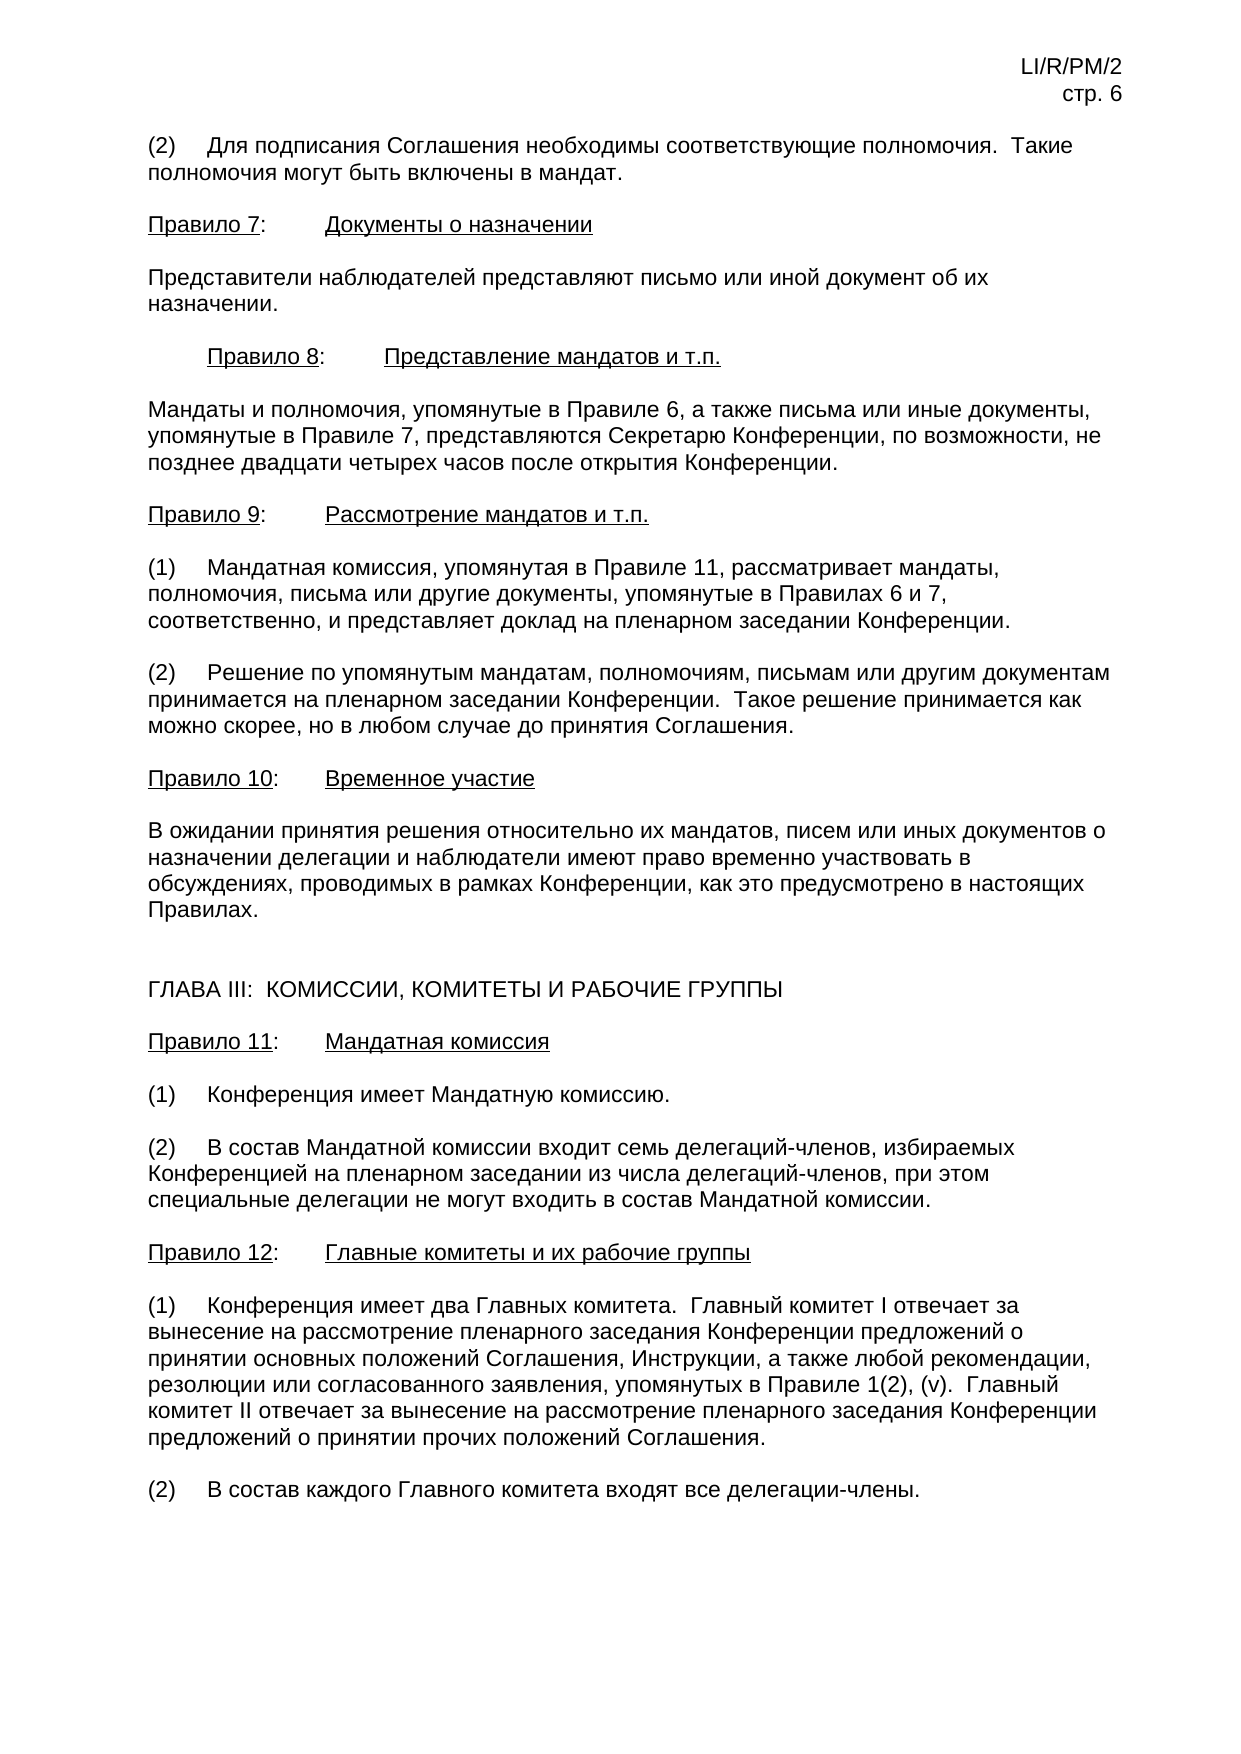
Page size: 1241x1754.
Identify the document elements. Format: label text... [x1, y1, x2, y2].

text Мандаты и полномочия, упомянутые в Правиле 6, а также письма или иные документы, упомянутые в Правиле 7, представляются Секретарю Конференции, по возможности, не позднее двадцати четырех часов после открытия Конференции. [148, 396, 1122, 475]
text (1) Конференция имеет два Главных комитета. Главный комитет I отвечает за вынесение на рассмотрение пленарного заседания Конференции предложений о принятии основных положений Соглашения, Инструкции, а также любой рекомендации, резолюции или согласованного заявления, упомянутых в Правиле 1(2), (v). Главный комитет II отвечает за вынесение на рассмотрение пленарного заседания Конференции предложений о принятии прочих положений Соглашения. [148, 1292, 1122, 1450]
text (2) Для подписания Соглашения необходимы соответствующие полномочия. Такие полномочия могут быть включены в мандат. [148, 132, 1122, 185]
text Правило 7: Документы о назначении [148, 211, 1122, 238]
title ГЛАВА III: КОМИССИИ, КОМИТЕТЫ И РАБОЧИЕ ГРУППЫ [148, 976, 1122, 1002]
text Представители наблюдателей представляют письмо или иной документ об их назначении. [148, 264, 1122, 317]
list Правило 8: Представление мандатов и т.п. [148, 343, 1122, 369]
text (2) В состав каждого Главного комитета входят все делегации-члены. [148, 1476, 1122, 1503]
text Правило 10: Временное участие [148, 765, 1122, 791]
text (2) Решение по упомянутым мандатам, полномочиям, письмам или другим документам принимается на пленарном заседании Конференции. Такое решение принимается как можно скорее, но в любом случае до принятия Соглашения. [148, 659, 1122, 738]
text (1) Конференция имеет Мандатную комиссию. [148, 1081, 1122, 1107]
text (2) В состав Мандатной комиссии входит семь делегаций-членов, избираемых Конференцией на пленарном заседании из числа делегаций-членов, при этом специальные делегации не могут входить в состав Мандатной комиссии. [148, 1134, 1122, 1213]
text Правило 12: Главные комитеты и их рабочие группы [148, 1239, 1122, 1265]
text В ожидании принятия решения относительно их мандатов, писем или иных документов о назначении делегации и наблюдатели имеют право временно участвовать в обсуждениях, проводимых в рамках Конференции, как это предусмотрено в настоящих Правилах. [148, 817, 1122, 923]
text Правило 11: Мандатная комиссия [148, 1028, 1122, 1054]
text (1) Мандатная комиссия, упомянутая в Правиле 11, рассматривает мандаты, полномочия, письма или другие документы, упомянутые в Правилах 6 и 7, соответственно, и представляет доклад на пленарном заседании Конференции. [148, 554, 1122, 633]
text Правило 9: Рассмотрение мандатов и т.п. [148, 501, 1122, 527]
